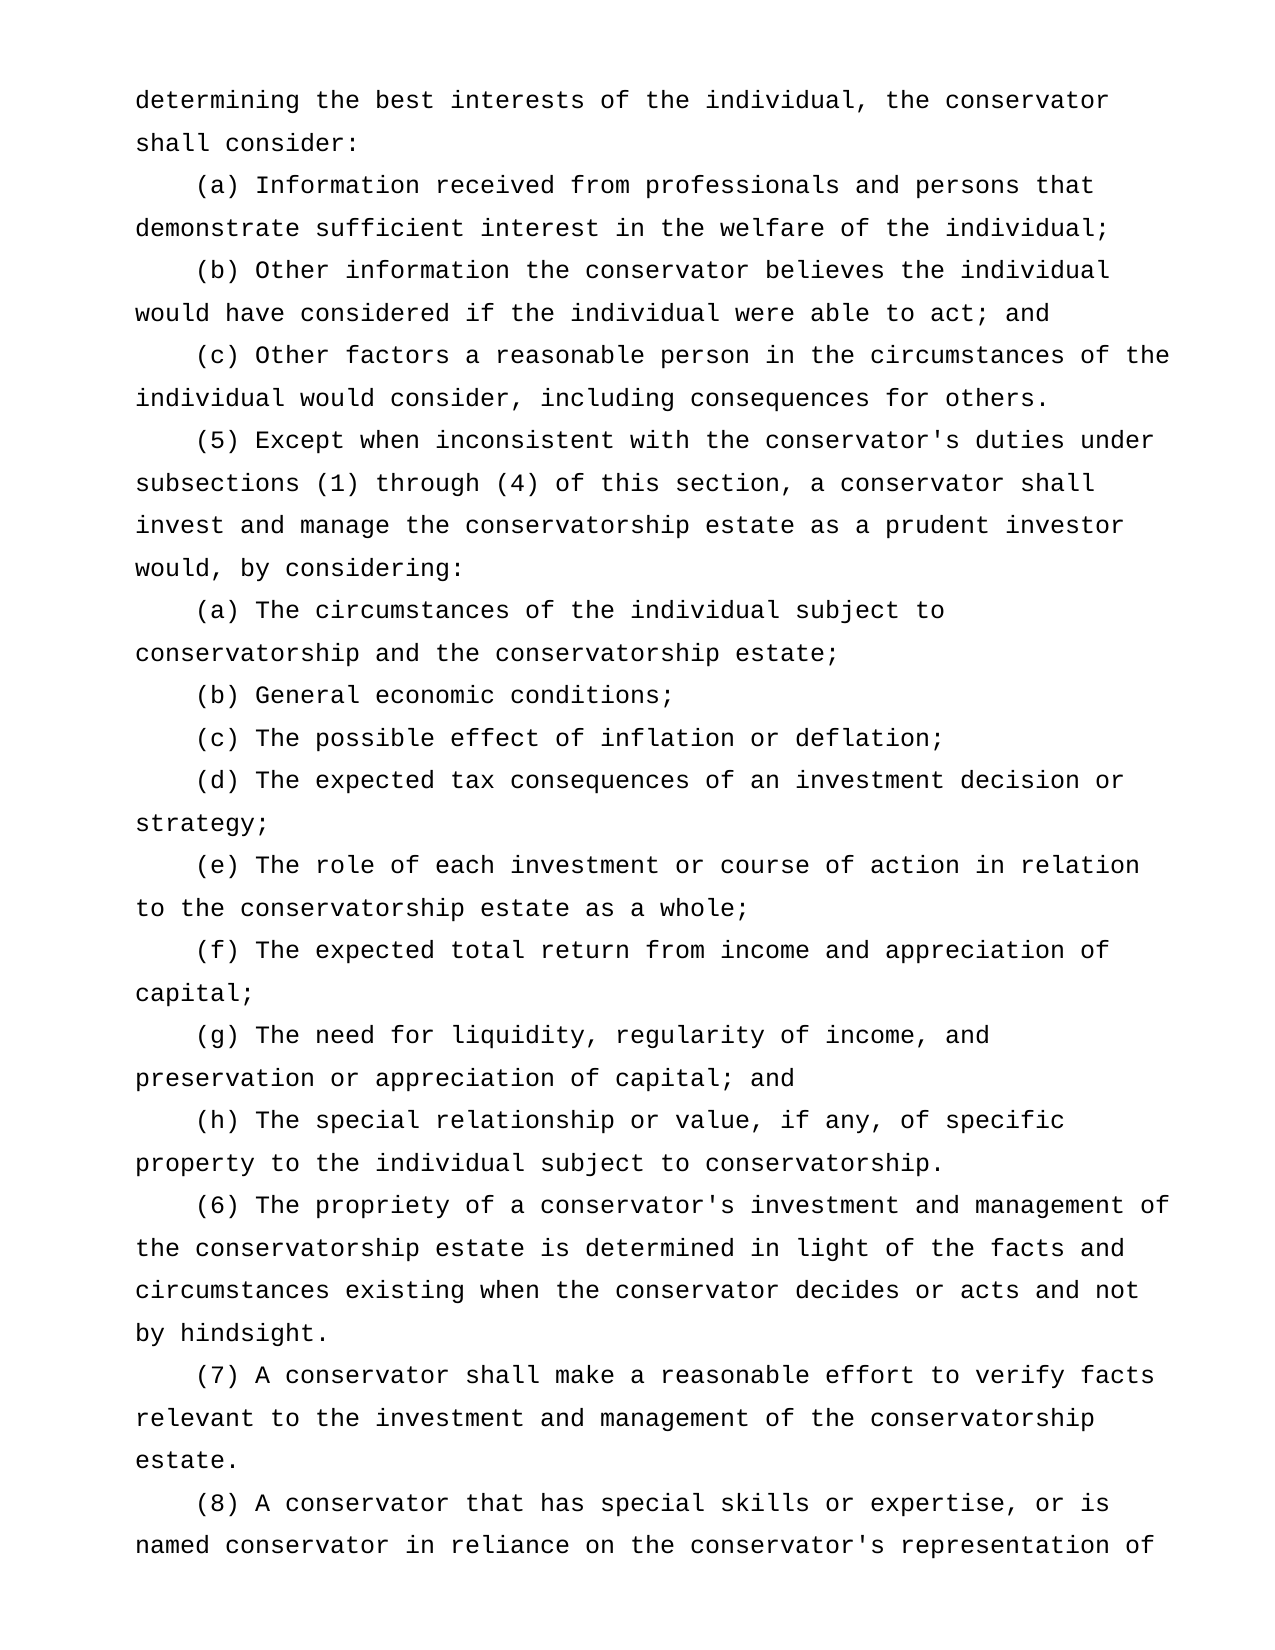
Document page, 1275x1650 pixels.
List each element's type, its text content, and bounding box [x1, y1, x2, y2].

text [135, 1477, 1170, 1562]
text (e) The role of each investment or course of action in relation to the conservatorship estate as a whole; [135, 840, 1170, 925]
text (h) The special relationship or value, if any, of specific property to the individual subject to conservatorship. [135, 1095, 1170, 1180]
text (c) Other factors a reasonable person in the circumstances of the individual would consider, including consequences for others. [135, 330, 1170, 415]
text (b) Other information the conservator believes the individual would have considered if the individual were able to act; and [135, 245, 1170, 330]
text (c) The possible effect of inflation or deflation; [135, 712, 1170, 755]
text (b) General economic conditions; [135, 670, 1170, 712]
text (6) The propriety of a conservator's investment and management of the conservatorship estate is determined in light of the facts and circumstances existing when the conservator decides or acts and not by hindsight. [135, 1180, 1170, 1350]
text (f) The expected total return from income and appreciation of capital; [135, 925, 1170, 1010]
text (g) The need for liquidity, regularity of income, and preservation or appreciation of capital; and [135, 1010, 1170, 1095]
text (d) The expected tax consequences of an investment decision or strategy; [135, 755, 1170, 840]
text (7) A conservator shall make a reasonable effort to verify facts relevant to the investment and management of the conservatorship estate. [135, 1350, 1170, 1477]
text (5) Except when inconsistent with the conservator's duties under subsections (1) through (4) of this section, a conservator shall invest and manage the conservatorship estate as a prudent investor would, by considering: [135, 415, 1170, 585]
text (a) The circumstances of the individual subject to conservatorship and the conservatorship estate; [135, 585, 1170, 670]
text (a) Information received from professionals and persons that demonstrate sufficient interest in the welfare of the individual; [135, 160, 1170, 245]
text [135, 75, 1170, 160]
